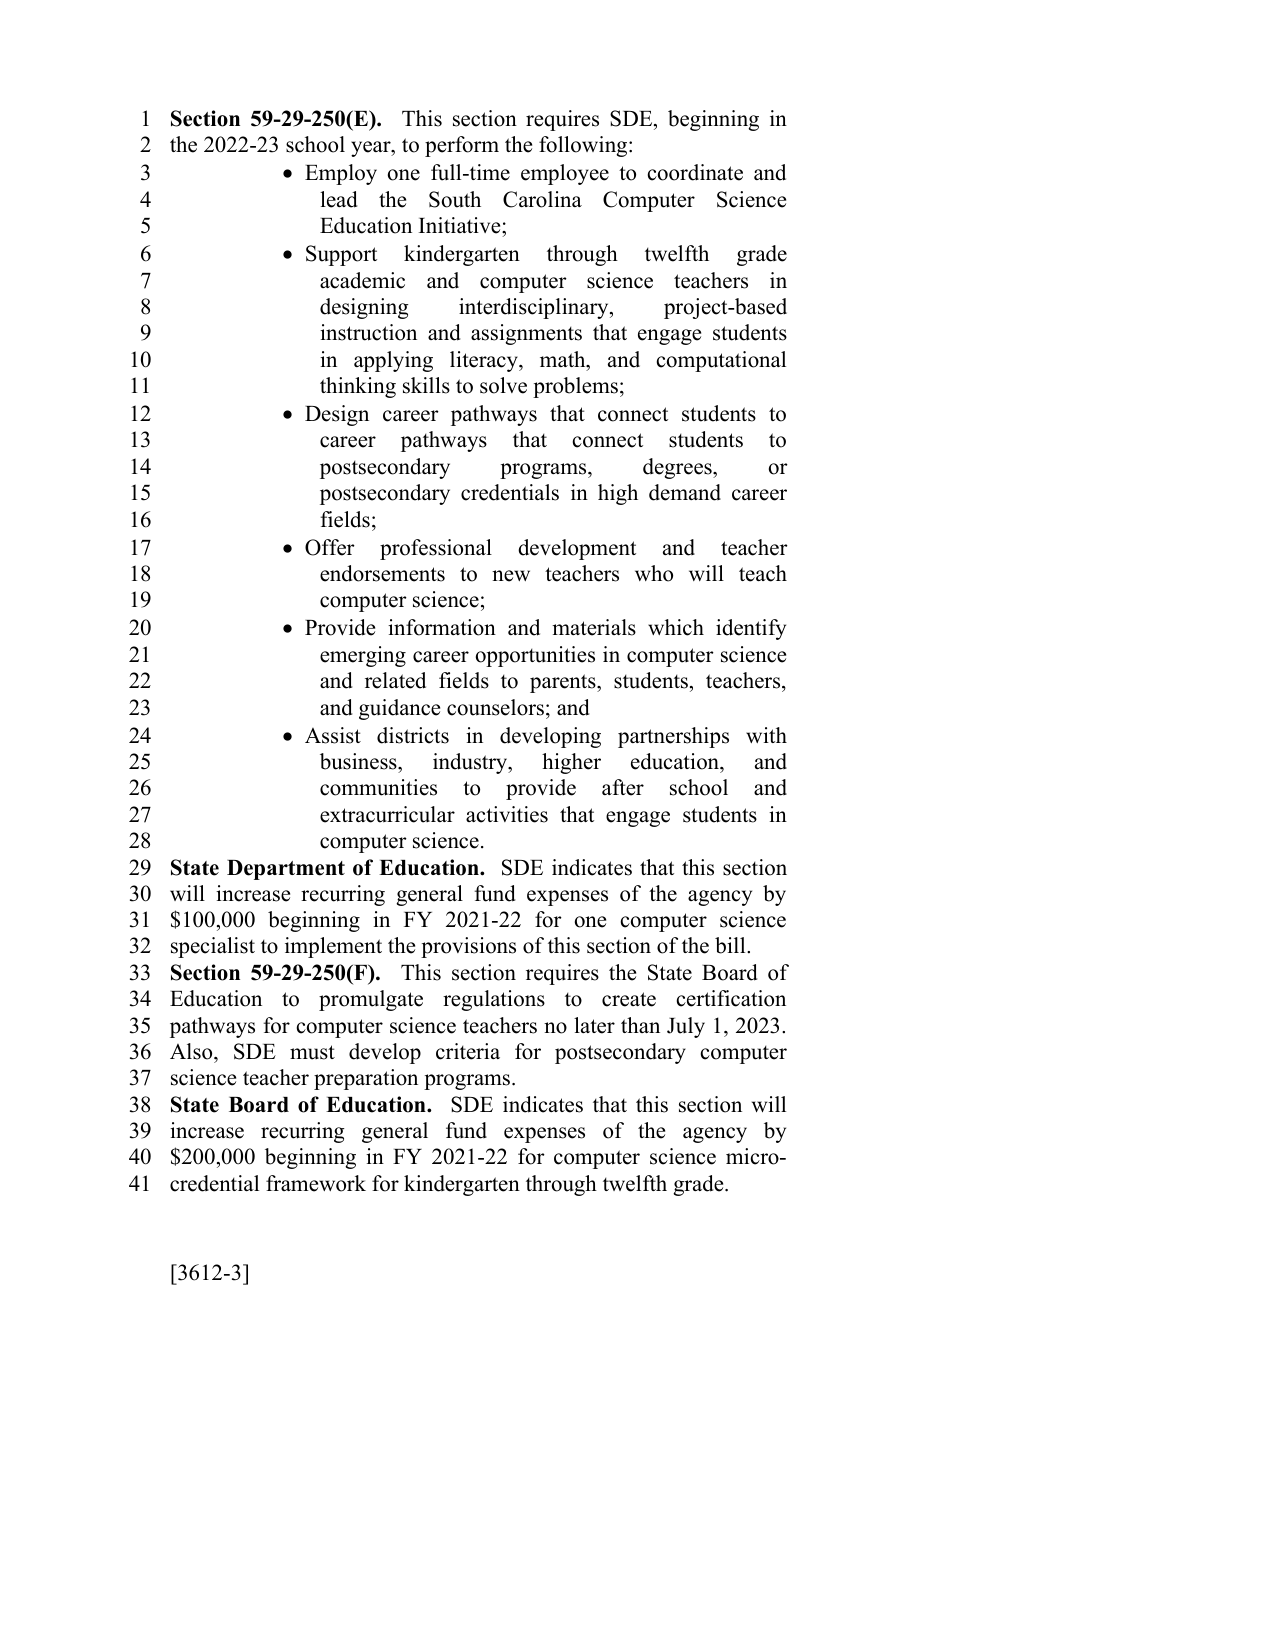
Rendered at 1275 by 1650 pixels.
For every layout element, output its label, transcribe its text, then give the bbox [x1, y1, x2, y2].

text State Department of Education. SDE indicates that this section will increase recurring general fund expenses of the agency by $100,000 beginning in FY 2021-22 for one computer science specialist to implement the provisions of this section of the bill. [169, 853, 787, 959]
text  Employ one full-time employee to coordinate and lead the South Carolina Computer Science Education Initiative; [282, 158, 787, 238]
text  Offer professional development and teacher endorsements to new teachers who will teach computer science; [282, 532, 787, 613]
text Section 59-29-250(E). This section requires SDE, beginning in the 2022-23 school year, to perform the following: [169, 105, 787, 158]
text Section 59-29-250(F). This section requires the State Board of Education to promulgate regulations to create certification pathways for computer science teachers no later than July 1, 2023. Also, SDE must develop criteria for postsecondary computer science teacher preparation programs. [169, 959, 787, 1091]
text  Design career pathways that connect students to career pathways that connect students to postsecondary programs, degrees, or postsecondary credentials in high demand career fields; [282, 398, 787, 532]
text State Board of Education. SDE indicates that this section will increase recurring general fund expenses of the agency by $200,000 beginning in FY 2021-22 for computer science micro-credential framework for kindergarten through twelfth grade. [169, 1091, 787, 1196]
text  Support kindergarten through twelfth grade academic and computer science teachers in designing interdisciplinary, project-based instruction and assignments that engage students in applying literacy, math, and computational thinking skills to solve problems; [282, 238, 787, 398]
text  Assist districts in developing partnerships with business, industry, higher education, and communities to provide after school and extracurricular activities that engage students in computer science. [282, 720, 787, 853]
text  Provide information and materials which identify emerging career opportunities in computer science and related fields to parents, students, teachers, and guidance counselors; and [282, 613, 787, 720]
